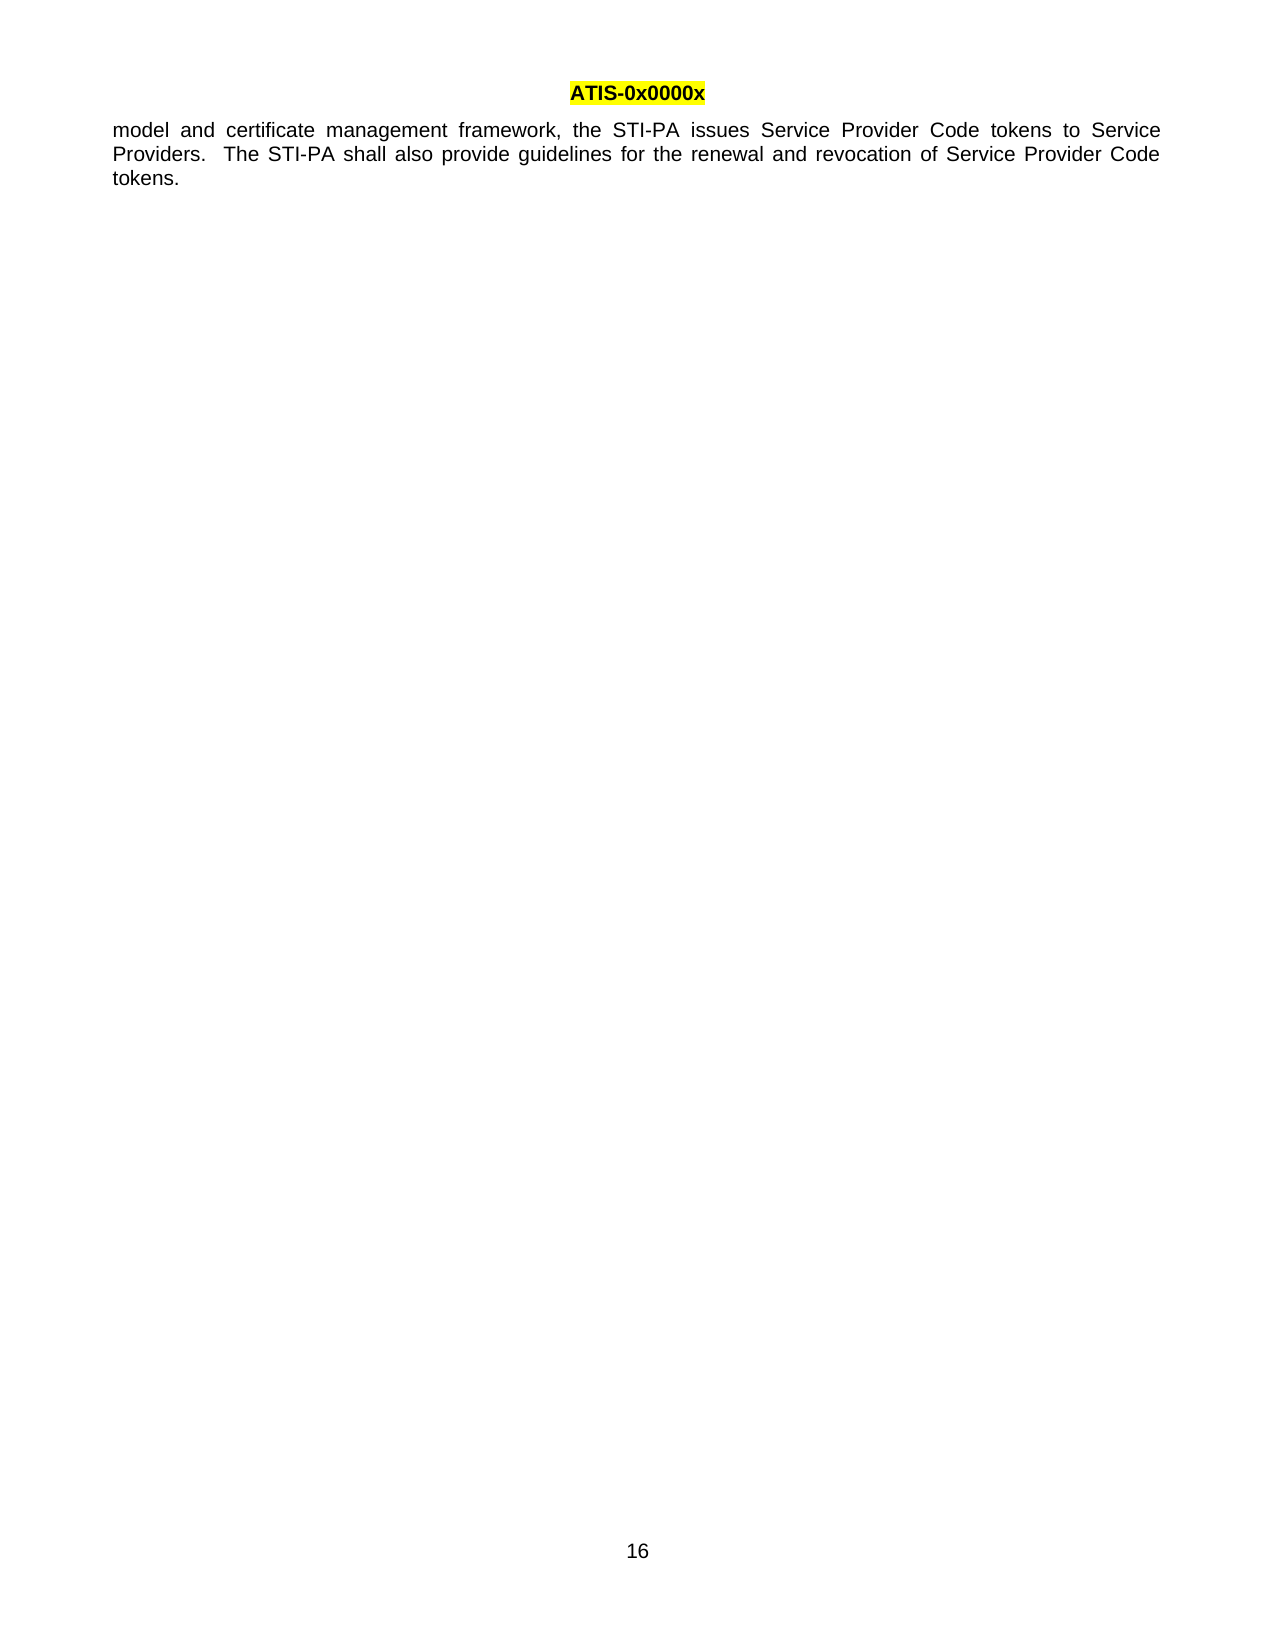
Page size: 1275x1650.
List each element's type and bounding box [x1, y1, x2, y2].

text [112, 118, 1162, 189]
